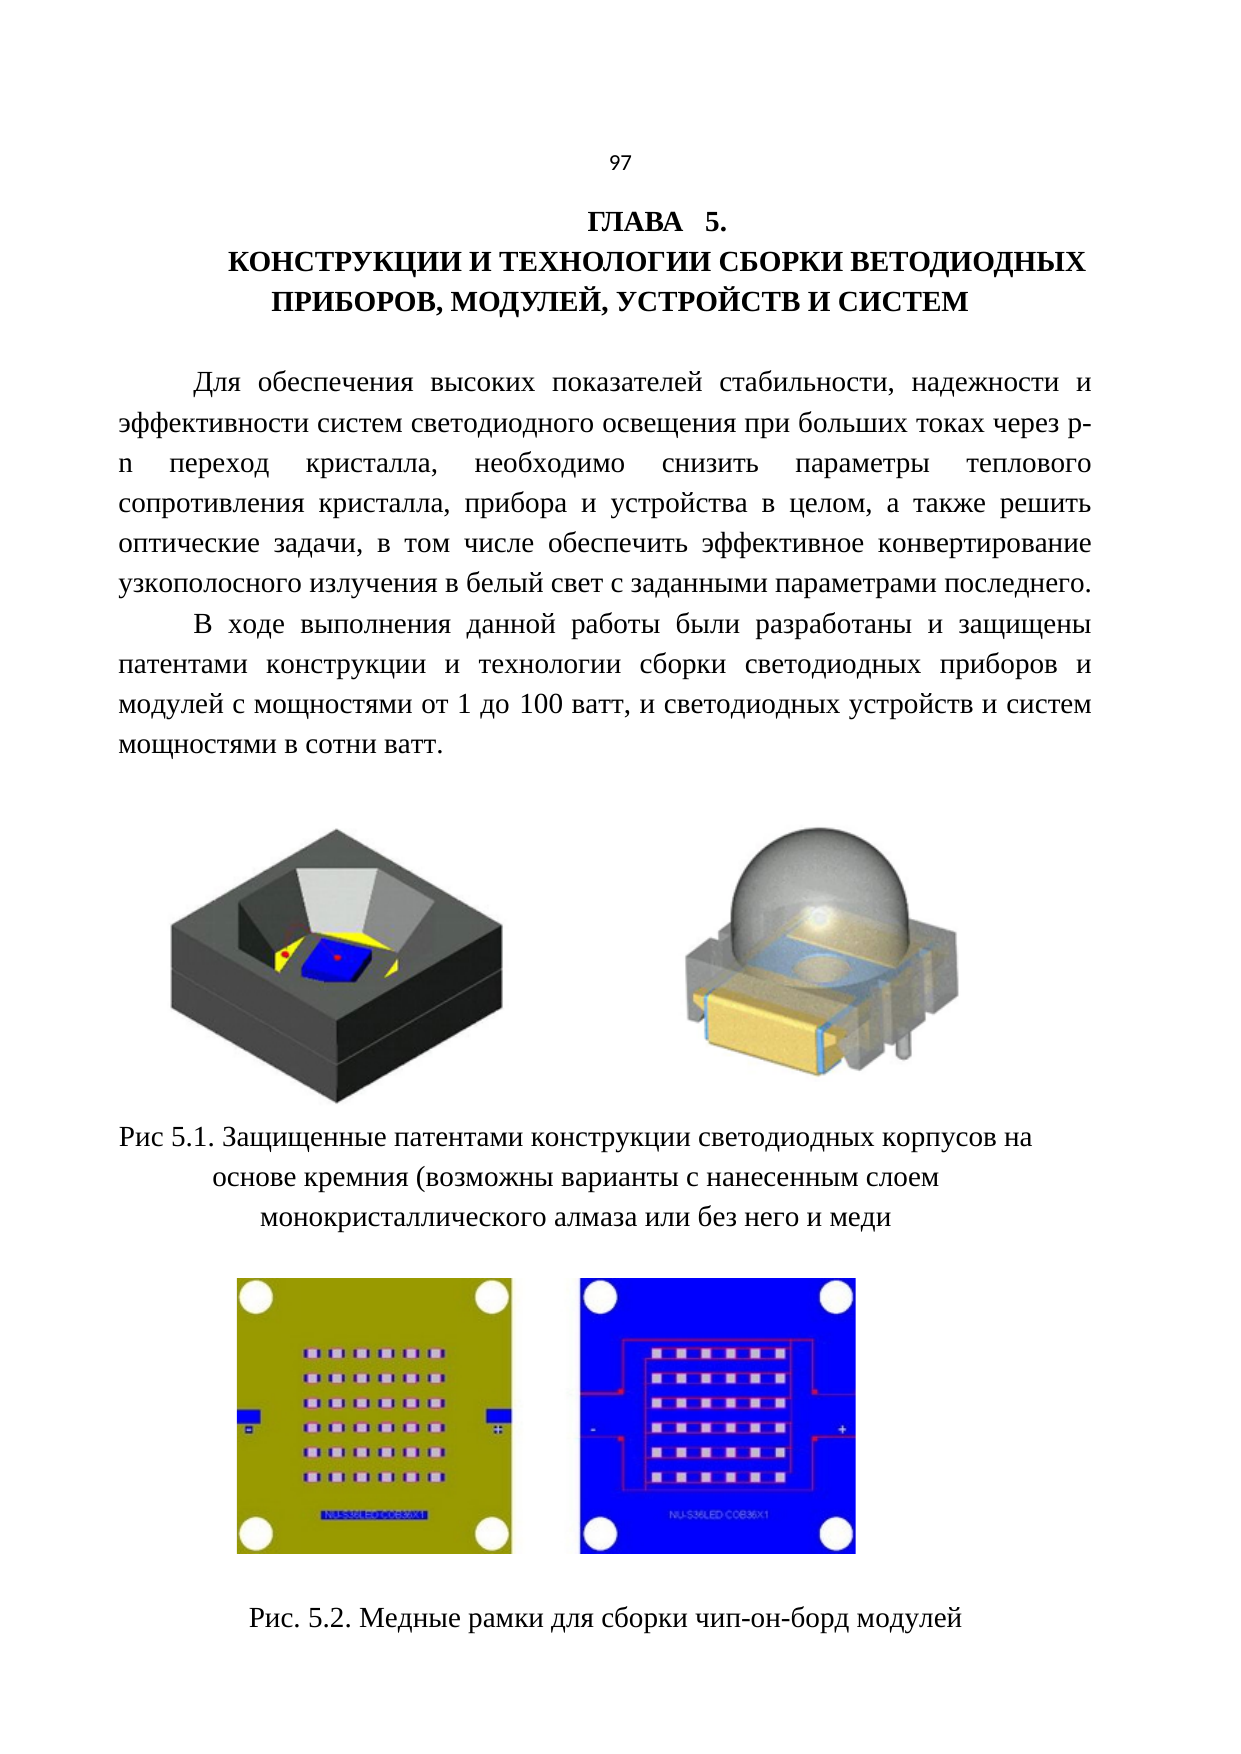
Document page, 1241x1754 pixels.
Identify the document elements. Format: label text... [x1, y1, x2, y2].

table_header [107, 807, 591, 1119]
text В ходе выполнения данной работы были разработаны и защищены патентами конструкции и технологии сборки светодиодных приборов и модулей с мощностями от 1 до 100 ватт, и светодиодных устройств и систем мощностями в сотни ватт. [118, 606, 1093, 760]
text Для обеспечения высоких показателей стабильности, надежности и эффективности систем светодиодного освещения при больших токах через p-n переход кристалла, необходимо снизить параметры теплового сопротивления кристалла, прибора и устройства в целом, а также решить оптические задачи, в том числе обеспечить эффективное конвертирование узкополосного излучения в белый свет с заданными параметрами последнего. [118, 364, 1093, 599]
subtitle КОНСТРУКЦИИ И ТЕХНОЛОГИИ СБОРКИ ВЕТОДИОДНЫХ ПРИБОРОВ, МОДУЛЕЙ, УСТРОЙСТВ И СИСТЕМ [118, 244, 1122, 318]
text Рис. 5.2. Медные рамки для сборки чип-он-борд модулей [118, 1601, 1093, 1634]
picture [236, 1278, 856, 1554]
table_cell Рис 5.1. Защищенные патентами конструкции светодиодных корпусов на основе кремния (возможны варианты с нанесенным слоем монокристаллического алмаза или без него и меди [107, 1119, 1074, 1238]
picture [151, 806, 517, 1114]
subtitle ГЛАВА 5. [118, 204, 1122, 237]
picture [667, 806, 968, 1082]
table_header [591, 807, 1074, 1119]
